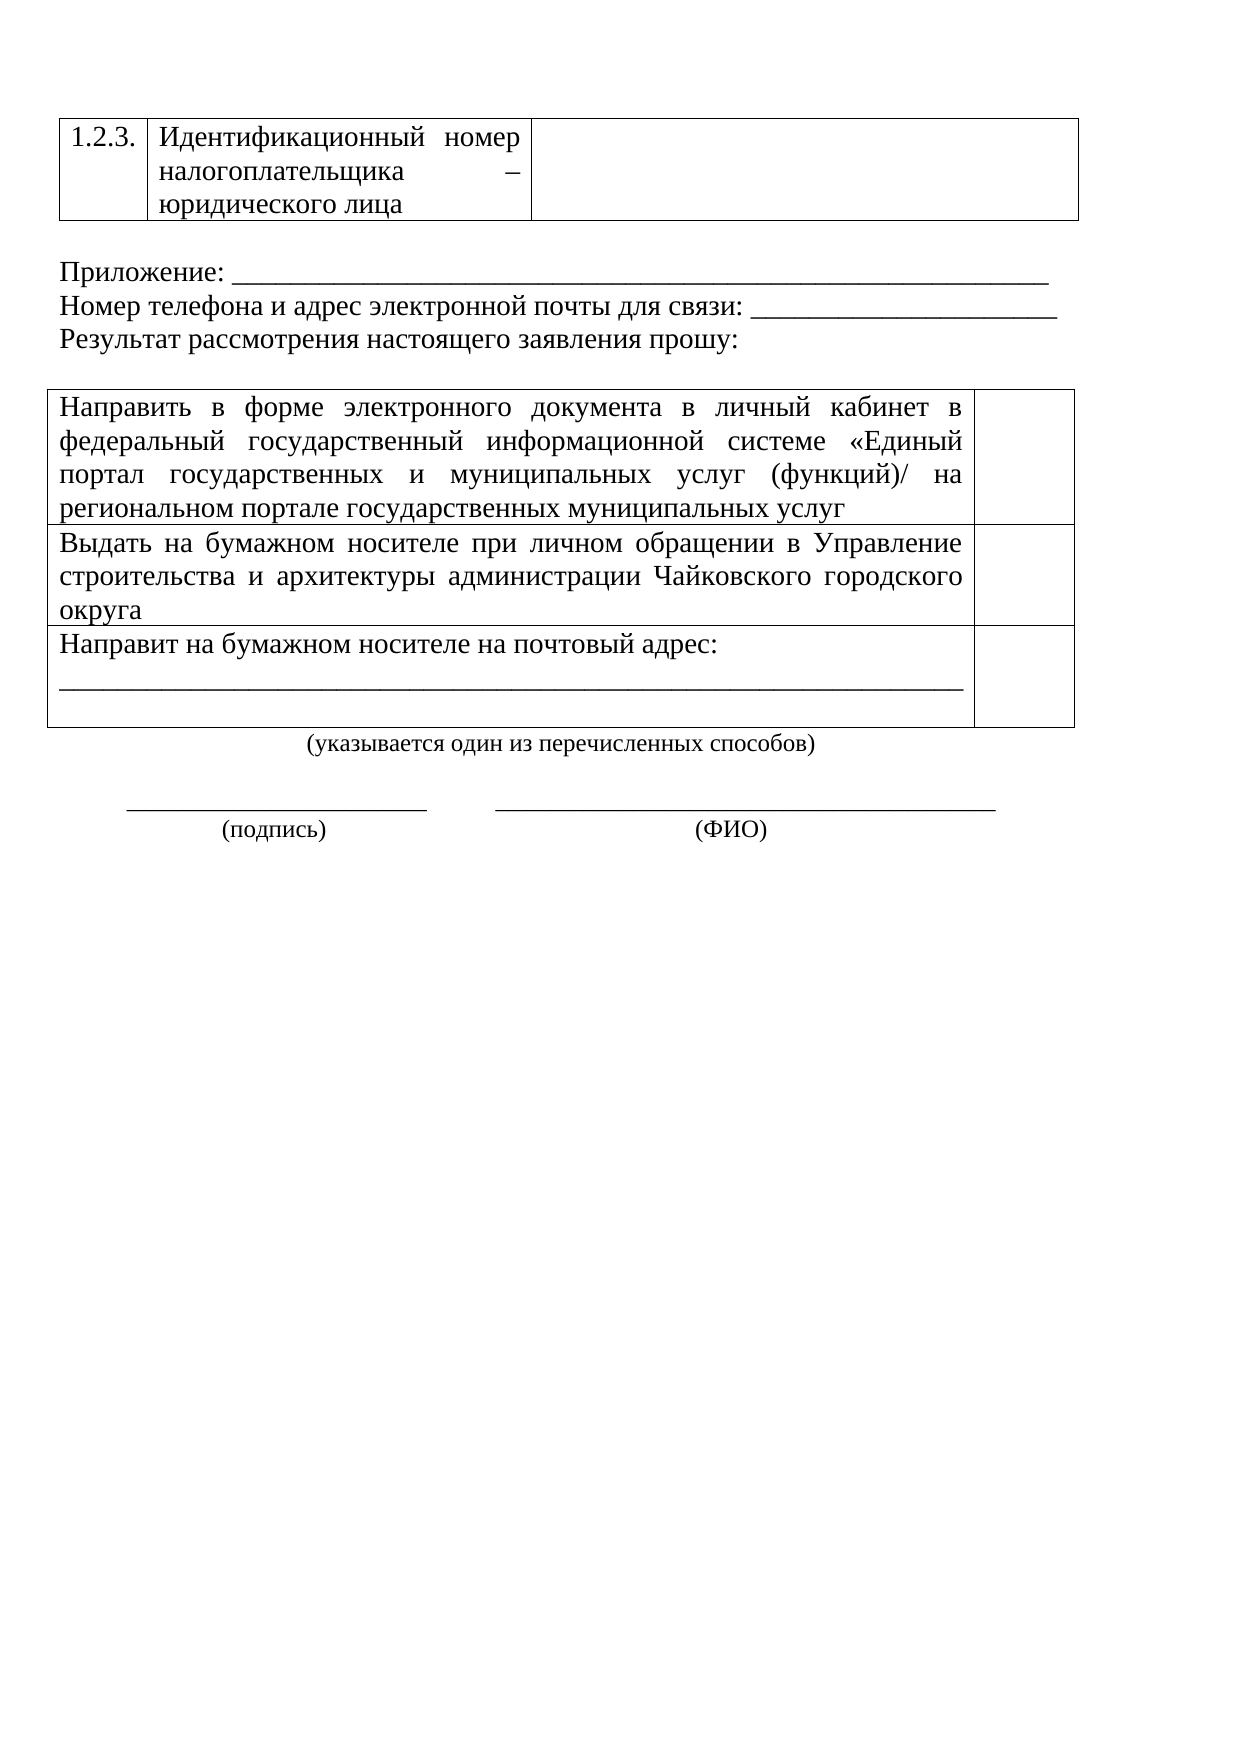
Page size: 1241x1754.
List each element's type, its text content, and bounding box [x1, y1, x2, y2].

text Номер телефона и адрес электронной почты для связи: _____________________ [59, 288, 1063, 321]
table_header Направить в форме электронного документа в личный кабинет в федеральный государственный информационной системе «Единый портал государственных и муниципальных услуг (функций)/ на региональном портале государственных муниципальных услуг [48, 390, 974, 524]
table_cell [975, 525, 1074, 625]
table_cell [975, 626, 1074, 727]
text (указывается один из перечисленных способов) [59, 728, 1063, 757]
table_cell 1.2.3. [60, 119, 147, 220]
table_cell [532, 119, 1078, 220]
table_cell Направит на бумажном носителе на почтовый адрес: ______________________________________________________________ [48, 626, 974, 727]
table_cell Выдать на бумажном носителе при личном обращении в Управление строительства и архитектуры администрации Чайковского городского округа [48, 525, 974, 625]
text ________________________ ________________________________________ [59, 786, 1063, 814]
text Результат рассмотрения настоящего заявления прошу: [59, 321, 1063, 355]
table_header [975, 390, 1074, 524]
text (подпись) (ФИО) [59, 814, 1063, 843]
table_cell Идентификационный номер налогоплательщика – юридического лица [148, 119, 531, 220]
text Приложение: ________________________________________________________ [59, 254, 1063, 288]
